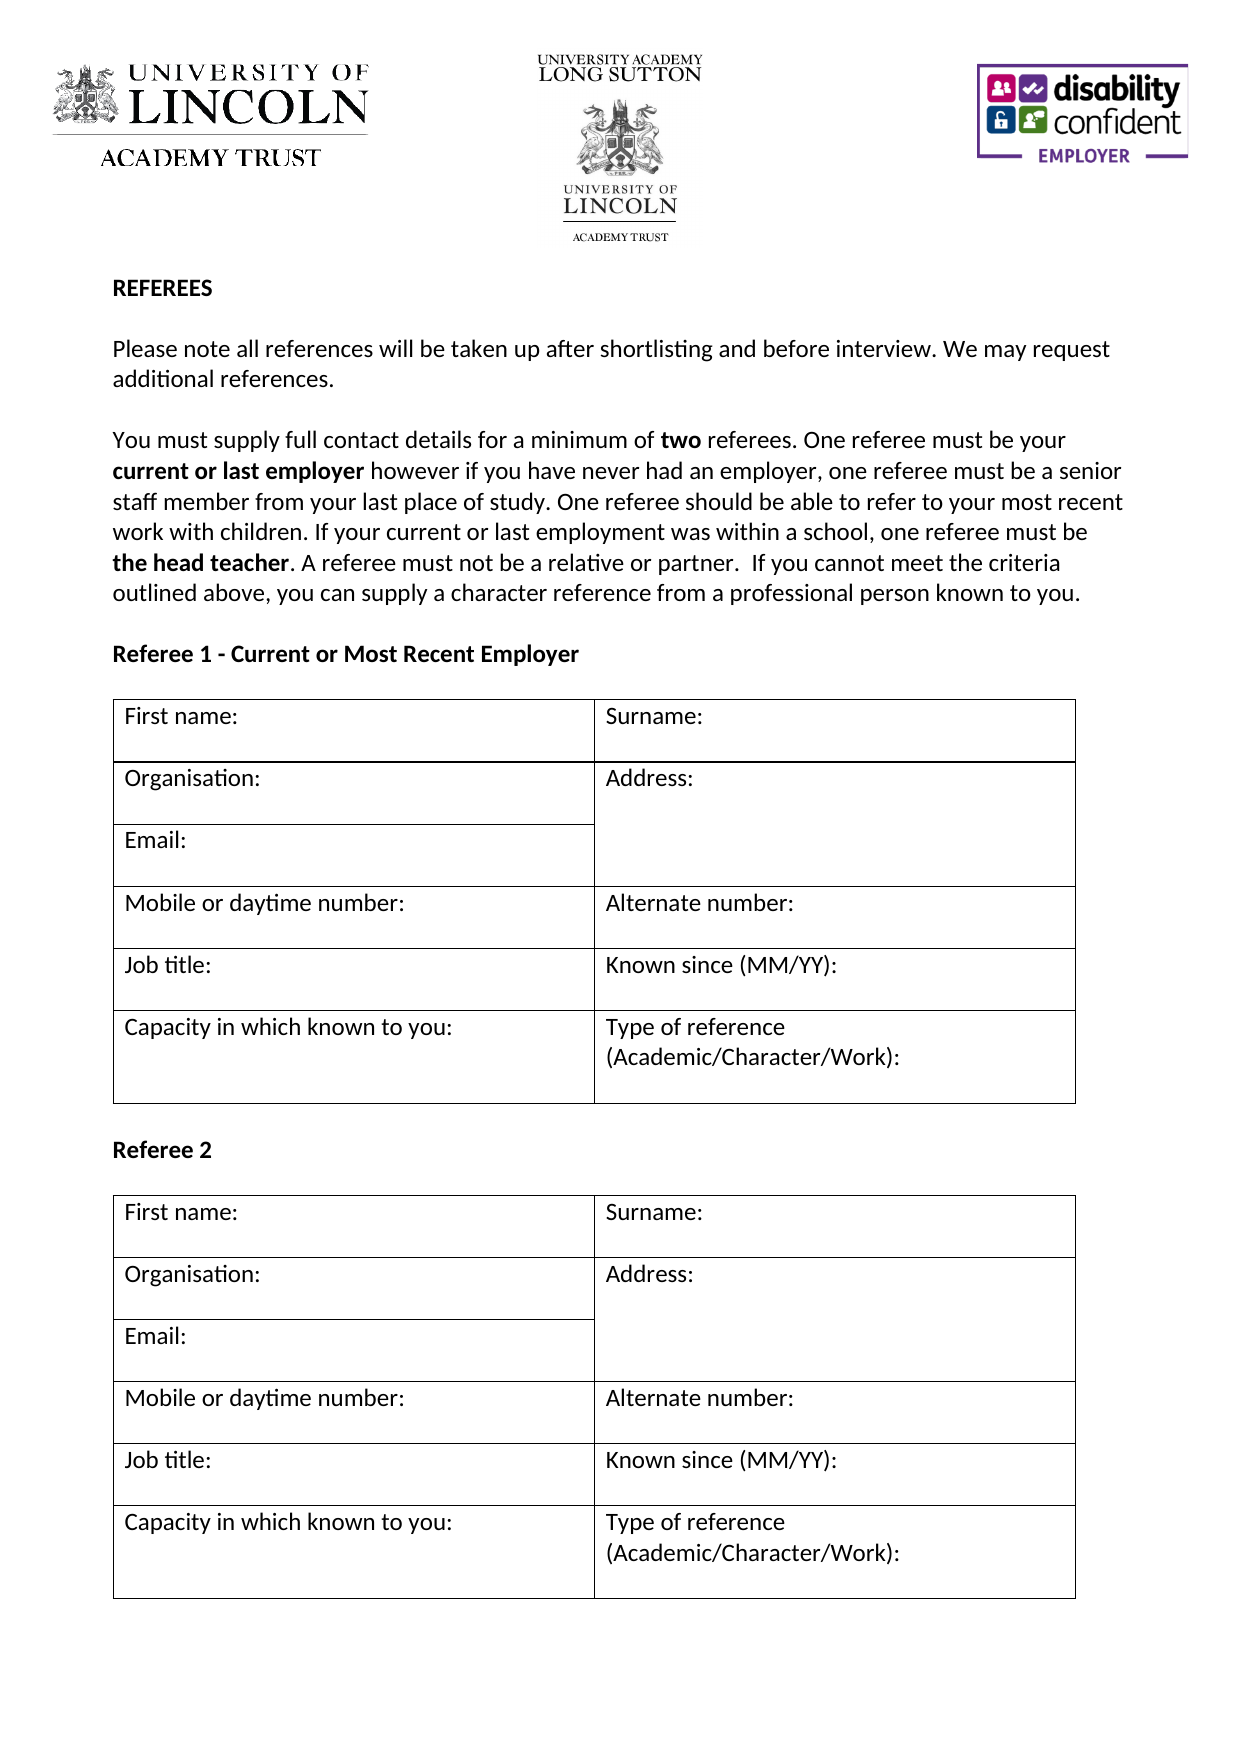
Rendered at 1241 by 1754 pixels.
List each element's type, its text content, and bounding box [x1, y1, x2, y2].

picture [975, 63, 1188, 164]
table_header Surname: [595, 1196, 1075, 1257]
picture [51, 64, 369, 166]
table_header Surname: [595, 700, 1075, 761]
table_cell Address: [595, 1258, 1075, 1381]
table_cell Known since (MM/YY): [595, 949, 1075, 1010]
table_cell Alternate number: [595, 1382, 1075, 1443]
table_header First name: [114, 1196, 594, 1257]
table_cell Known since (MM/YY): [595, 1444, 1075, 1505]
text You must supply full contact details for a minimum of two referees. One referee must be your current or last employer however if you have never had an employer, one referee must be a senior staff member from your last place of study. One referee should be able to refer to your most recent work with children. If your current or last employment was within a school, one referee must be the head teacher. A referee must not be a relative or partner. If you cannot meet the criteria outlined above, you can supply a character reference from a professional person known to you. [112, 425, 1128, 608]
table_cell Address: [595, 763, 1075, 886]
table_cell Alternate number: [595, 887, 1075, 948]
table_cell Mobile or daytime number: [114, 887, 594, 948]
table_cell Email: [114, 1320, 594, 1381]
subtitle Referee 2 [112, 1134, 1128, 1164]
table_cell Mobile or daytime number: [114, 1382, 594, 1443]
table_cell Email: [114, 825, 594, 886]
picture [537, 48, 703, 248]
table_header First name: [114, 700, 594, 761]
subtitle Referee 1 - Current or Most Recent Employer [112, 638, 1128, 669]
table_cell Organisation: [114, 763, 594, 823]
table_cell Organisation: [114, 1258, 594, 1319]
table_cell Capacity in which known to you: [114, 1506, 594, 1598]
text REFEREES [112, 272, 1128, 303]
table_cell Capacity in which known to you: [114, 1011, 594, 1102]
text Please note all references will be taken up after shortlisting and before interview. We may request additional references. [112, 333, 1128, 394]
